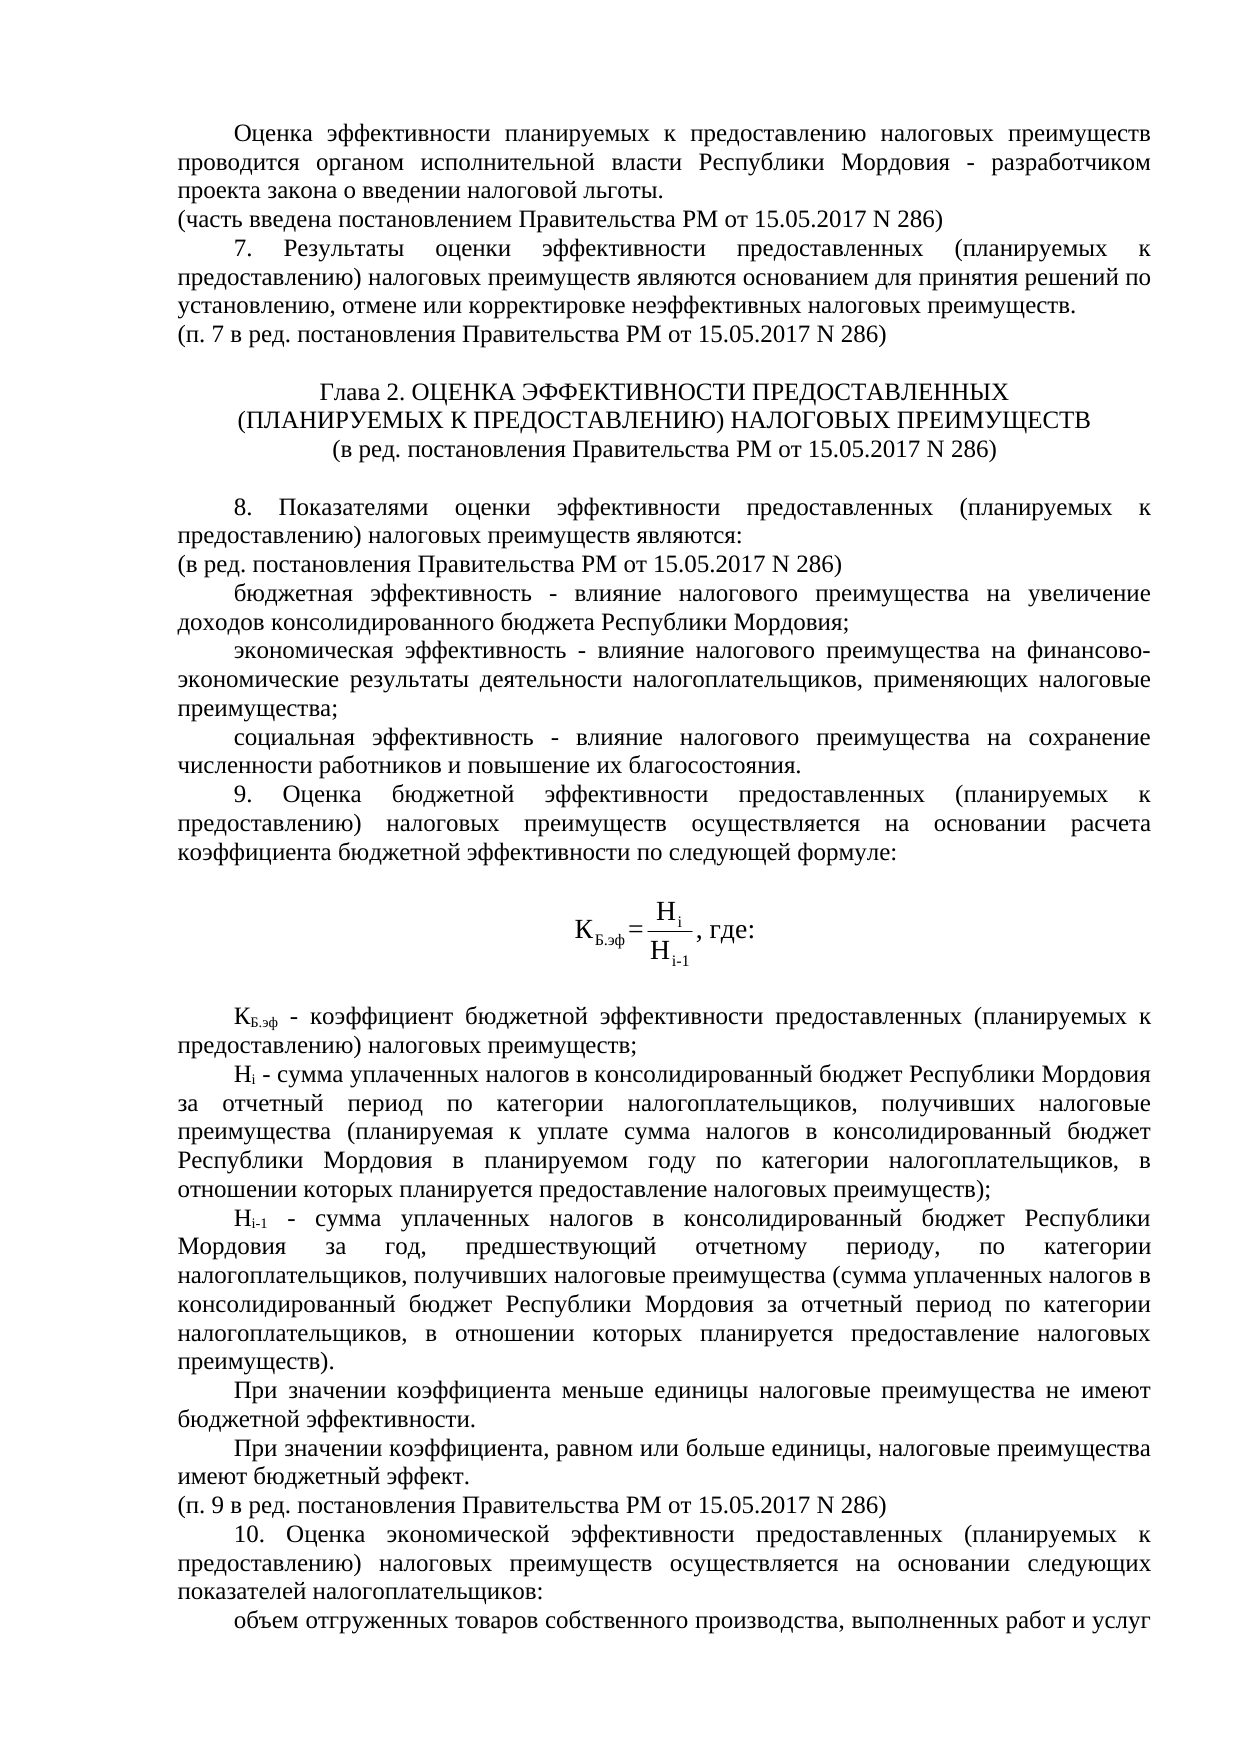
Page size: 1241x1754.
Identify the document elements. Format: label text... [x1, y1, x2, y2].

text социальная эффективность - влияние налогового преимущества на сохранение численности работников и повышение их благосостояния. [177, 722, 1152, 779]
title Глава 2. ОЦЕНКА ЭФФЕКТИВНОСТИ ПРЕДОСТАВЛЕННЫХ [177, 377, 1152, 406]
text экономическая эффективность - влияние налогового преимущества на финансово-экономические результаты деятельности налогоплательщиков, применяющих налоговые преимущества; [177, 636, 1152, 722]
text (в ред. постановления Правительства РМ от 15.05.2017 N 286) [177, 434, 1152, 463]
text Нi - сумма уплаченных налогов в консолидированный бюджет Республики Мордовия за отчетный период по категории налогоплательщиков, получивших налоговые преимущества (планируемая к уплате сумма налогов в консолидированный бюджет Республики Мордовия в планируемом году по категории налогоплательщиков, в отношении которых планируется предоставление налоговых преимуществ); [177, 1059, 1152, 1203]
text (п. 9 в ред. постановления Правительства РМ от 15.05.2017 N 286) [177, 1490, 1152, 1519]
text (в ред. постановления Правительства РМ от 15.05.2017 N 286) [177, 549, 1152, 578]
text 8. Показателями оценки эффективности предоставленных (планируемых к предоставлению) налоговых преимуществ являются: [177, 492, 1152, 549]
text Оценка эффективности планируемых к предоставлению налоговых преимуществ проводится органом исполнительной власти Республики Мордовия - разработчиком проекта закона о введении налоговой льготы. [177, 118, 1152, 204]
text КБ.эф - коэффициент бюджетной эффективности предоставленных (планируемых к предоставлению) налоговых преимуществ; [177, 1001, 1152, 1059]
title (ПЛАНИРУЕМЫХ К ПРЕДОСТАВЛЕНИЮ) НАЛОГОВЫХ ПРЕИМУЩЕСТВ [177, 406, 1152, 434]
text Нi-1 - сумма уплаченных налогов в консолидированный бюджет Республики Мордовия за год, предшествующий отчетному периоду, по категории налогоплательщиков, получивших налоговые преимущества (сумма уплаченных налогов в консолидированный бюджет Республики Мордовия за отчетный период по категории налогоплательщиков, в отношении которых планируется предоставление налоговых преимуществ). [177, 1203, 1152, 1375]
text бюджетная эффективность - влияние налогового преимущества на увеличение доходов консолидированного бюджета Республики Мордовия; [177, 578, 1152, 636]
text (п. 7 в ред. постановления Правительства РМ от 15.05.2017 N 286) [177, 319, 1152, 348]
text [177, 1605, 1152, 1634]
text 7. Результаты оценки эффективности предоставленных (планируемых к предоставлению) налоговых преимуществ являются основанием для принятия решений по установлению, отмене или корректировке неэффективных налоговых преимуществ. [177, 233, 1152, 319]
text При значении коэффициента меньше единицы налоговые преимущества не имеют бюджетной эффективности. [177, 1375, 1152, 1433]
text При значении коэффициента, равном или больше единицы, налоговые преимущества имеют бюджетный эффект. [177, 1433, 1152, 1490]
text 9. Оценка бюджетной эффективности предоставленных (планируемых к предоставлению) налоговых преимуществ осуществляется на основании расчета коэффициента бюджетной эффективности по следующей формуле: [177, 779, 1152, 866]
text 10. Оценка экономической эффективности предоставленных (планируемых к предоставлению) налоговых преимуществ осуществляется на основании следующих показателей налогоплательщиков: [177, 1519, 1152, 1605]
text (часть введена постановлением Правительства РМ от 15.05.2017 N 286) [177, 204, 1152, 233]
